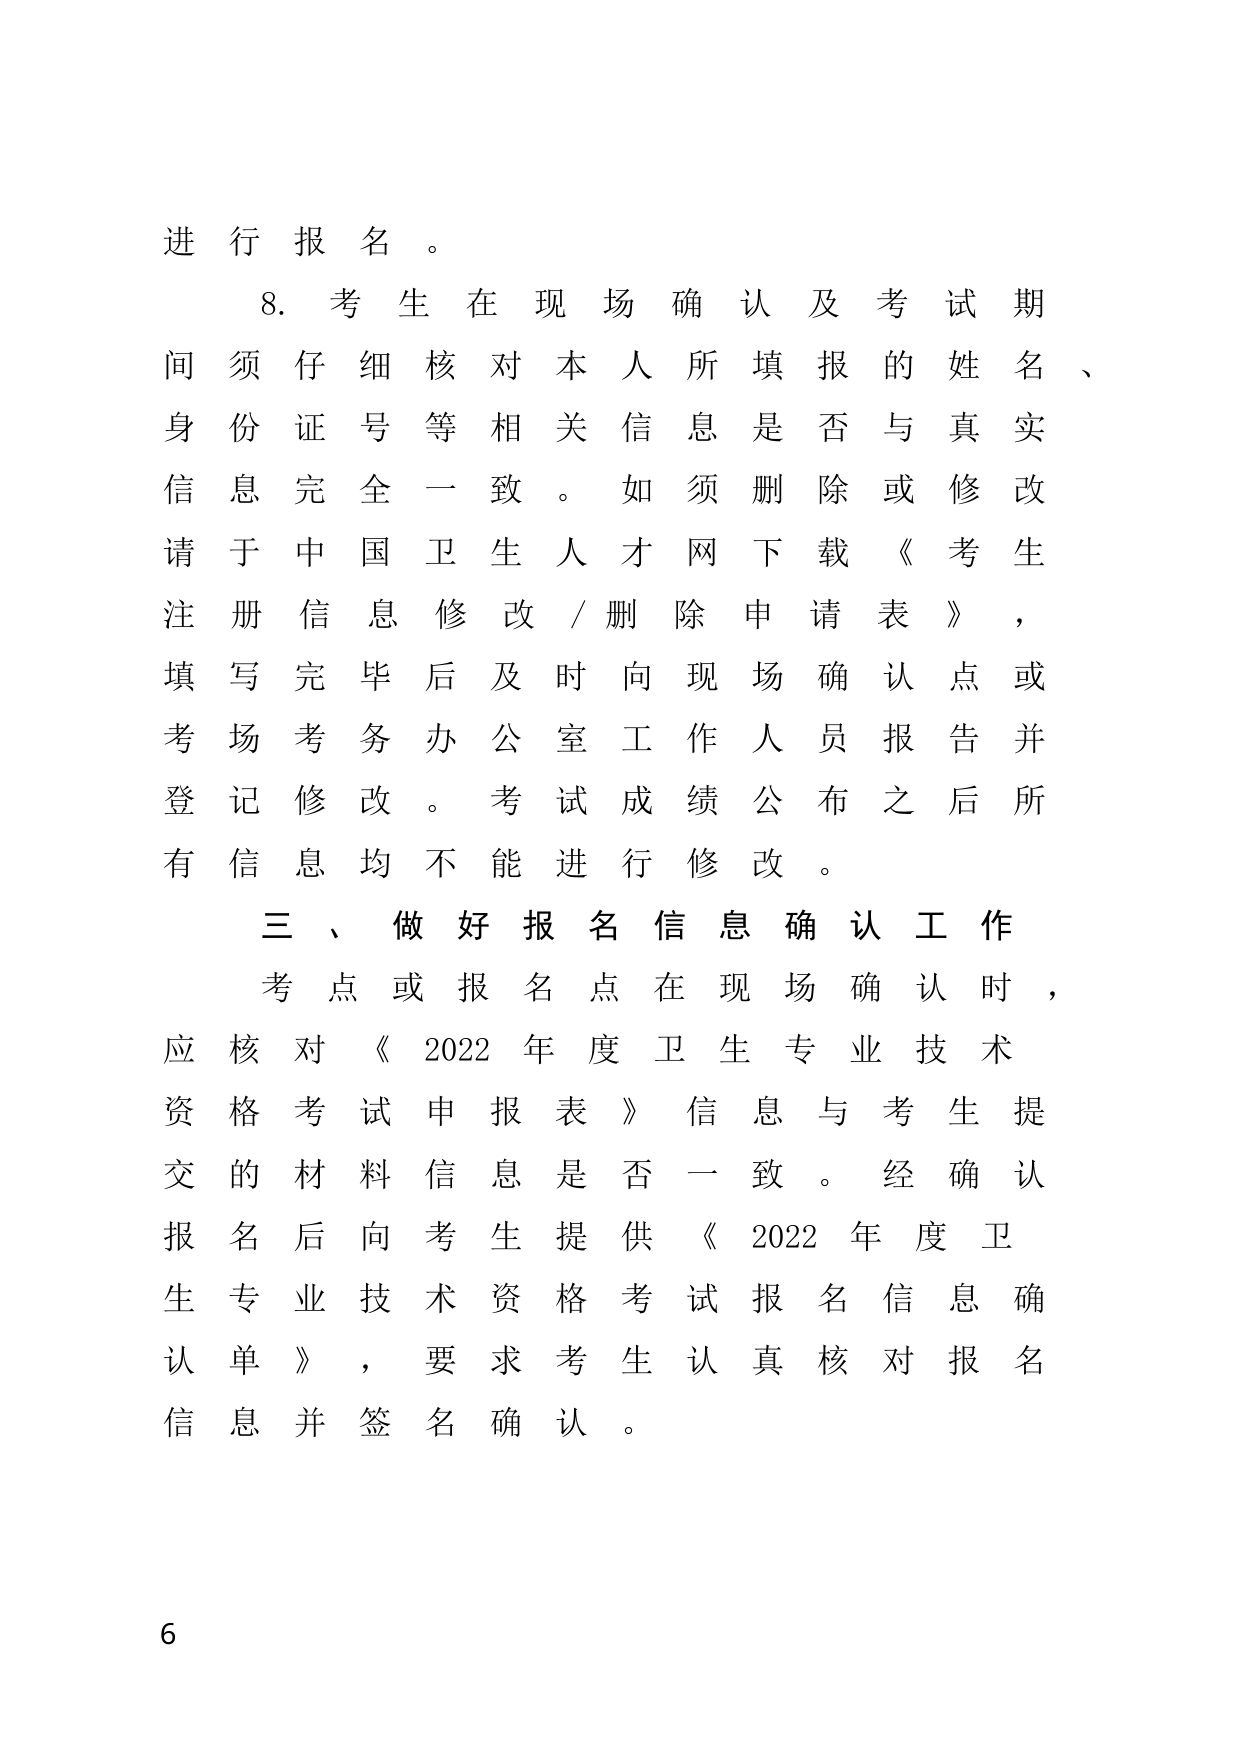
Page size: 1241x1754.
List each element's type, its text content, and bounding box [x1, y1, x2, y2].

text 考点或报名点在现场确认时，应核对《2022年度卫生专业技术资格考试申报表》信息与考生提交的材料信息是否一致。经确认报名后向考生提供《2022年度卫生专业技术资格考试报名信息确认单》，要求考生认真核对报名信息并签名确认。 [162, 954, 1078, 1451]
text 8.考生在现场确认及考试期间须仔细核对本人所填报的姓名、身份证号等相关信息是否与真实信息完全一致。如须删除或修改请于中国卫生人才网下载《考生注册信息修改/删除申请表》，填写完毕后及时向现场确认点或考场考务办公室工作人员报告并登记修改。考试成绩公布之后所有信息均不能进行修改。 [162, 270, 1078, 892]
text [162, 208, 1078, 270]
text 三、做好报名信息确认工作 [162, 892, 1078, 954]
